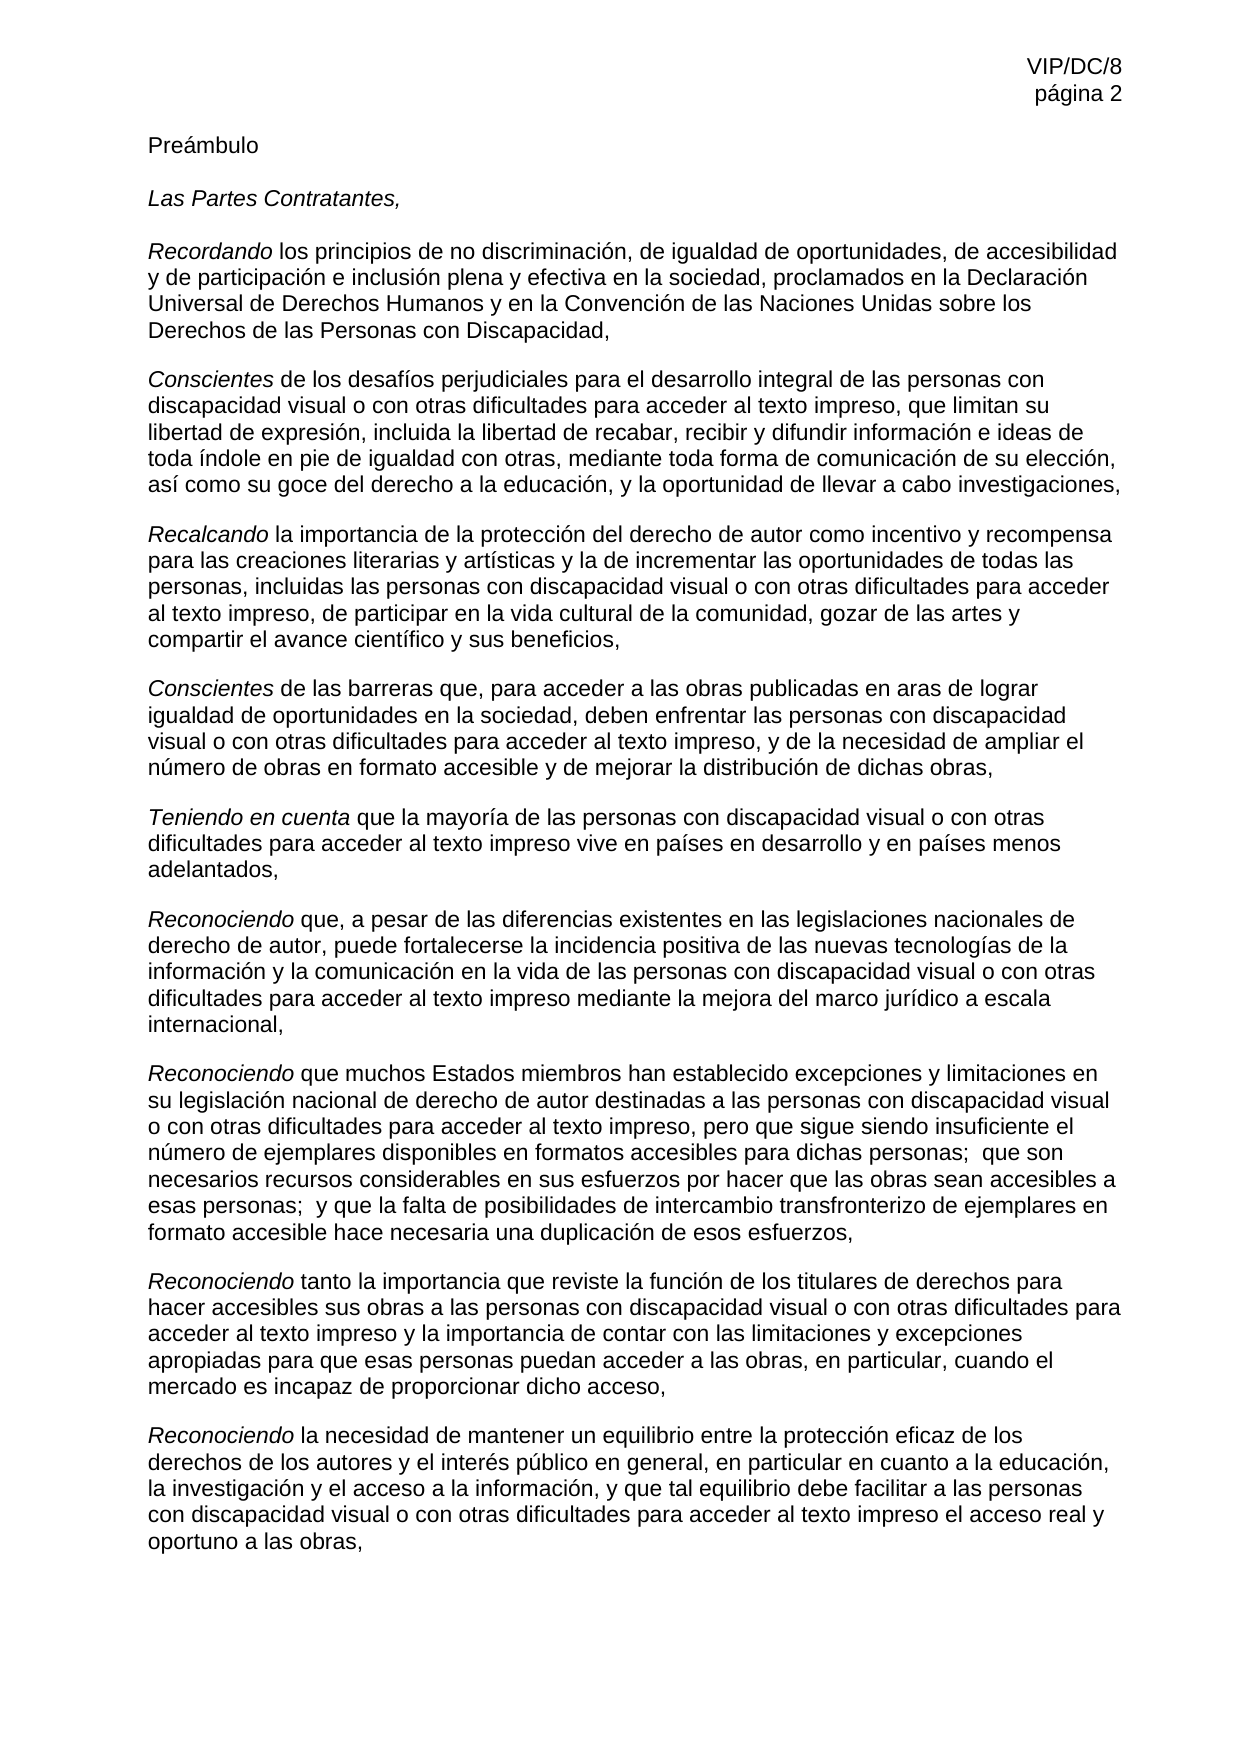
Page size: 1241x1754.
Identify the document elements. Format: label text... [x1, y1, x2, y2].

list Recalcando la importancia de la protección del derecho de autor como incentivo y recompensa para las creaciones literarias y artísticas y la de incrementar las oportunidades de todas las personas, incluidas las personas con discapacidad visual o con otras dificultades para acceder al texto impreso, de participar en la vida cultural de la comunidad, gozar de las artes y compartir el avance científico y sus beneficios, [148, 521, 1122, 652]
list Reconociendo que muchos Estados miembros han establecido excepciones y limitaciones en su legislación nacional de derecho de autor destinadas a las personas con discapacidad visual o con otras dificultades para acceder al texto impreso, pero que sigue siendo insuficiente el número de ejemplares disponibles en formatos accesibles para dichas personas; que son necesarios recursos considerables en sus esfuerzos por hacer que las obras sean accesibles a esas personas; y que la falta de posibilidades de intercambio transfronterizo de ejemplares en formato accesible hace necesaria una duplicación de esos esfuerzos, [148, 1060, 1122, 1245]
list Reconociendo tanto la importancia que reviste la función de los titulares de derechos para hacer accesibles sus obras a las personas con discapacidad visual o con otras dificultades para acceder al texto impreso y la importancia de contar con las limitaciones y excepciones apropiadas para que esas personas puedan acceder a las obras, en particular, cuando el mercado es incapaz de proporcionar dicho acceso, [148, 1268, 1122, 1399]
text Preámbulo [148, 132, 1122, 158]
list Reconociendo la necesidad de mantener un equilibrio entre la protección eficaz de los derechos de los autores y el interés público en general, en particular en cuanto a la educación, la investigación y el acceso a la información, y que tal equilibrio debe facilitar a las personas con discapacidad visual o con otras dificultades para acceder al texto impreso el acceso real y oportuno a las obras, [148, 1422, 1122, 1554]
list Conscientes de los desafíos perjudiciales para el desarrollo integral de las personas con discapacidad visual o con otras dificultades para acceder al texto impreso, que limitan su libertad de expresión, incluida la libertad de recabar, recibir y difundir información e ideas de toda índole en pie de igualdad con otras, mediante toda forma de comunicación de su elección, así como su goce del derecho a la educación, y la oportunidad de llevar a cabo investigaciones, [148, 366, 1122, 498]
list Conscientes de las barreras que, para acceder a las obras publicadas en aras de lograr igualdad de oportunidades en la sociedad, deben enfrentar las personas con discapacidad visual o con otras dificultades para acceder al texto impreso, y de la necesidad de ampliar el número de obras en formato accesible y de mejorar la distribución de dichas obras, [148, 675, 1122, 781]
list Teniendo en cuenta que la mayoría de las personas con discapacidad visual o con otras dificultades para acceder al texto impreso vive en países en desarrollo y en países menos adelantados, [148, 804, 1122, 883]
text Las Partes Contratantes, [148, 185, 1122, 211]
list Recordando los principios de no discriminación, de igualdad de oportunidades, de accesibilidad y de participación e inclusión plena y efectiva en la sociedad, proclamados en la Declaración Universal de Derechos Humanos y en la Convención de las Naciones Unidas sobre los Derechos de las Personas con Discapacidad, [148, 238, 1122, 343]
list Reconociendo que, a pesar de las diferencias existentes en las legislaciones nacionales de derecho de autor, puede fortalecerse la incidencia positiva de las nuevas tecnologías de la información y la comunicación en la vida de las personas con discapacidad visual o con otras dificultades para acceder al texto impreso mediante la mejora del marco jurídico a escala internacional, [148, 906, 1122, 1037]
